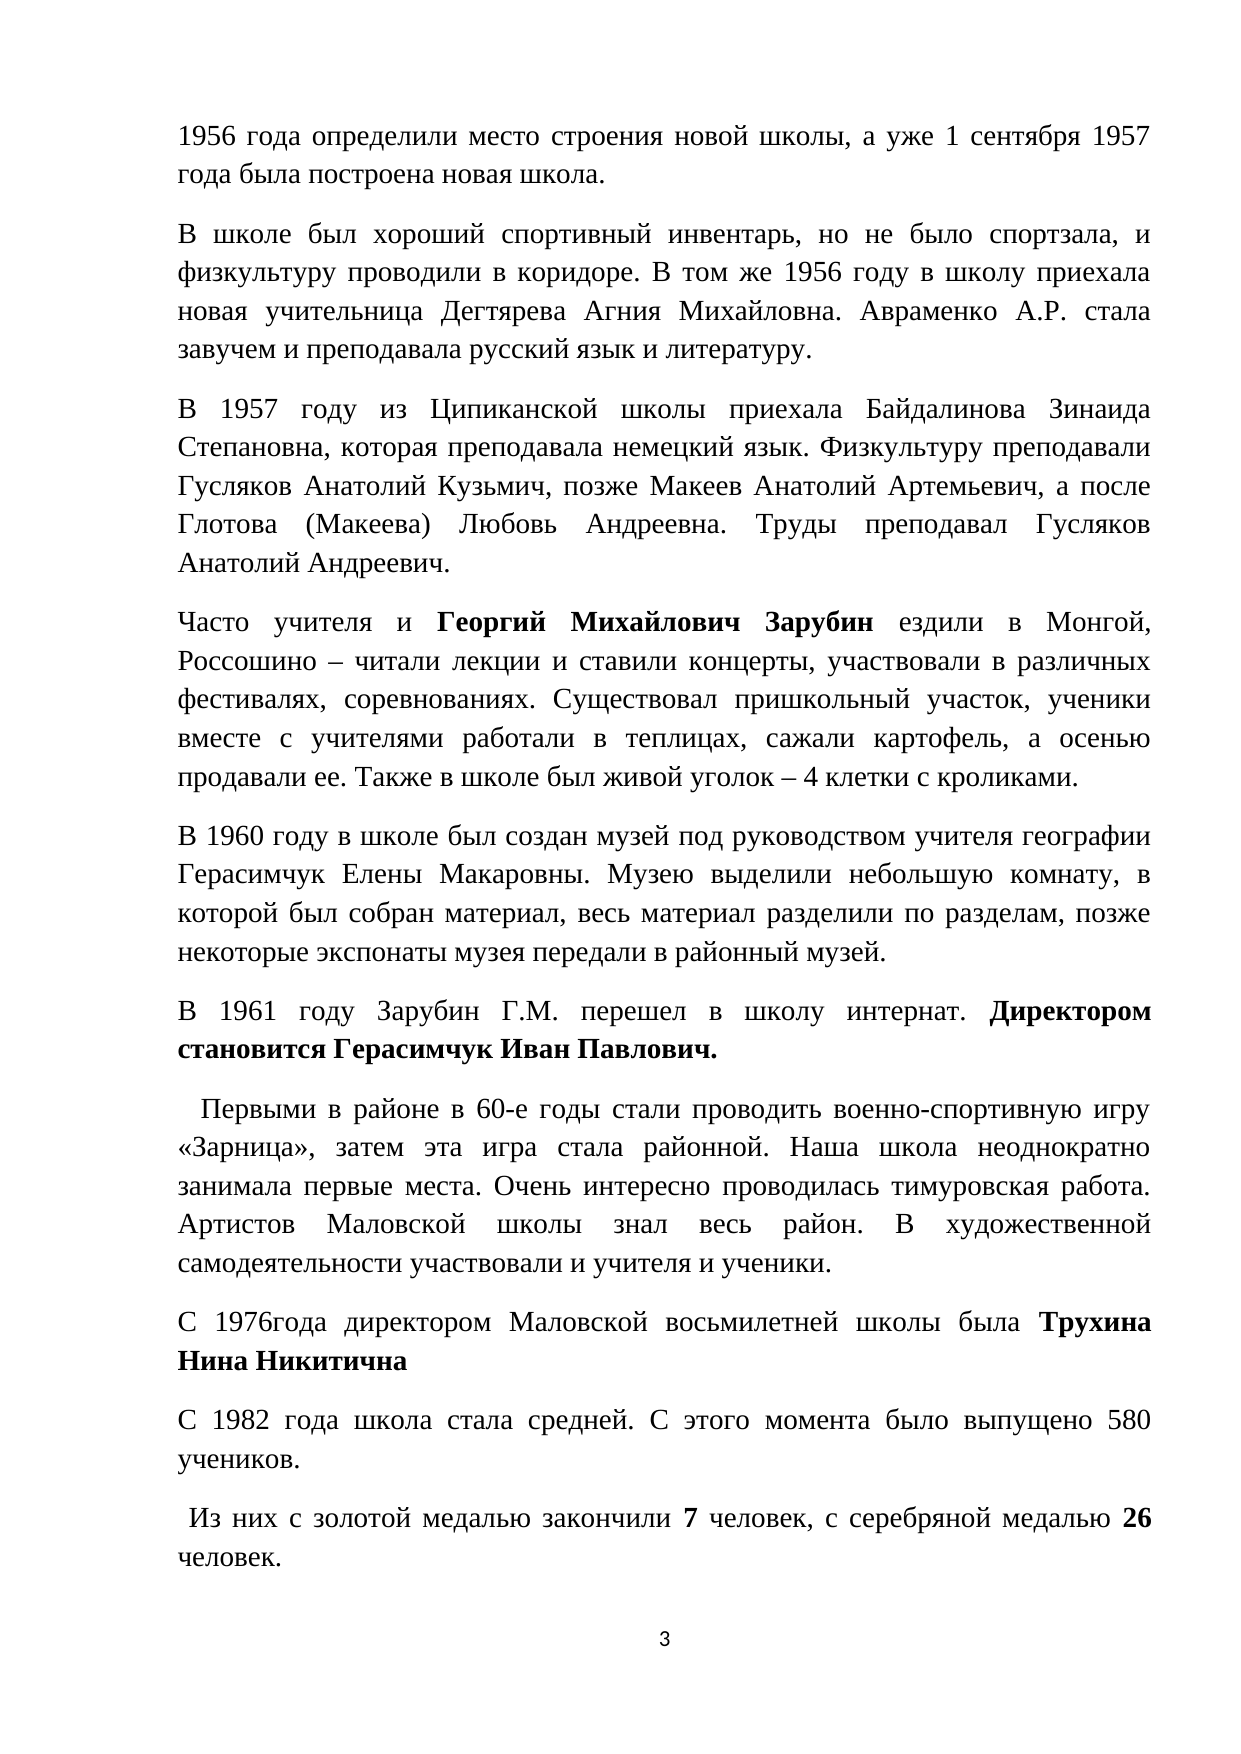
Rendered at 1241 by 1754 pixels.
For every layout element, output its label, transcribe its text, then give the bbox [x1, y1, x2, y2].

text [177, 118, 1152, 190]
text С 1976года директором Маловской восьмилетней школы была Трухина Нина Никитична [177, 1304, 1152, 1377]
text В школе был хороший спортивный инвентарь, но не было спортзала, и физкультуру проводили в коридоре. В том же 1956 году в школу приехала новая учительница Дегтярева Агния Михайловна. Авраменко А.Р. стала завучем и преподавала русский язык и литературу. [177, 216, 1152, 365]
text В 1960 году в школе был создан музей под руководством учителя географии Герасимчук Елены Макаровны. Музею выделили небольшую комнату, в которой был собран материал, весь материал разделили по разделам, позже некоторые экспонаты музея передали в районный музей. [177, 818, 1152, 967]
text Часто учителя и Георгий Михайлович Зарубин ездили в Монгой, Россошино – читали лекции и ставили концерты, участвовали в различных фестивалях, соревнованиях. Существовал пришкольный участок, ученики вместе с учителями работали в теплицах, сажали картофель, а осенью продавали ее. Также в школе был живой уголок – 4 клетки с кроликами. [177, 604, 1152, 792]
text Первыми в районе в 60-е годы стали проводить военно-спортивную игру «Зарница», затем эта игра стала районной. Наша школа неоднократно занимала первые места. Очень интересно проводилась тимуровская работа. Артистов Маловской школы знал весь район. В художественной самодеятельности участвовали и учителя и ученики. [177, 1091, 1152, 1279]
text В 1957 году из Ципиканской школы приехала Байдалинова Зинаида Степановна, которая преподавала немецкий язык. Физкультуру преподавали Гусляков Анатолий Кузьмич, позже Макеев Анатолий Артемьевич, а после Глотова (Макеева) Любовь Андреевна. Труды преподавал Гусляков Анатолий Андреевич. [177, 391, 1152, 579]
text Из них с золотой медалью закончили 7 человек, с серебряной медалью 26 человек. [177, 1500, 1152, 1572]
text С 1982 года школа стала средней. С этого момента было выпущено 580 учеников. [177, 1402, 1152, 1474]
text В 1961 году Зарубин Г.М. перешел в школу интернат. Директором становится Герасимчук Иван Павлович. [177, 993, 1152, 1065]
